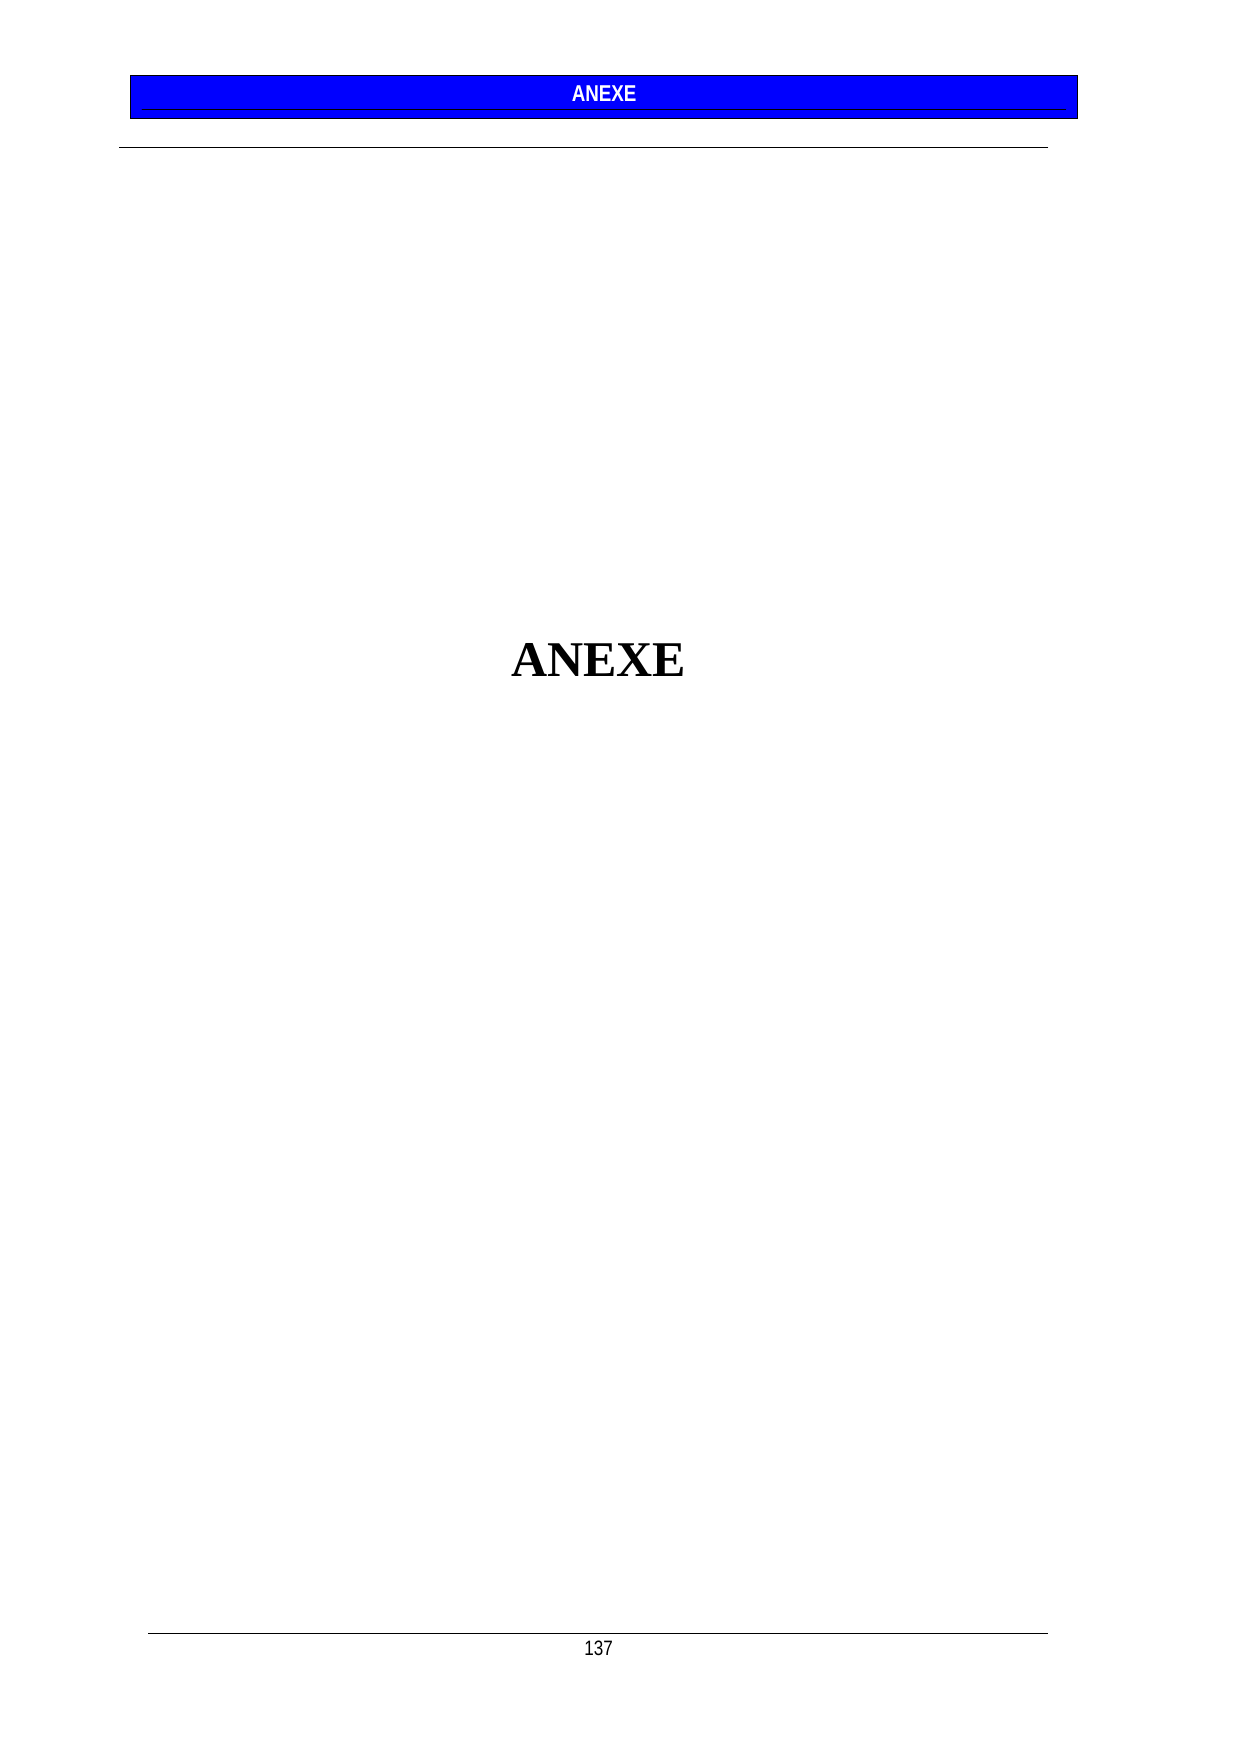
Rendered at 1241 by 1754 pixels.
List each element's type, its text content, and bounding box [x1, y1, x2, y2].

text ANEXE [148, 630, 1048, 687]
